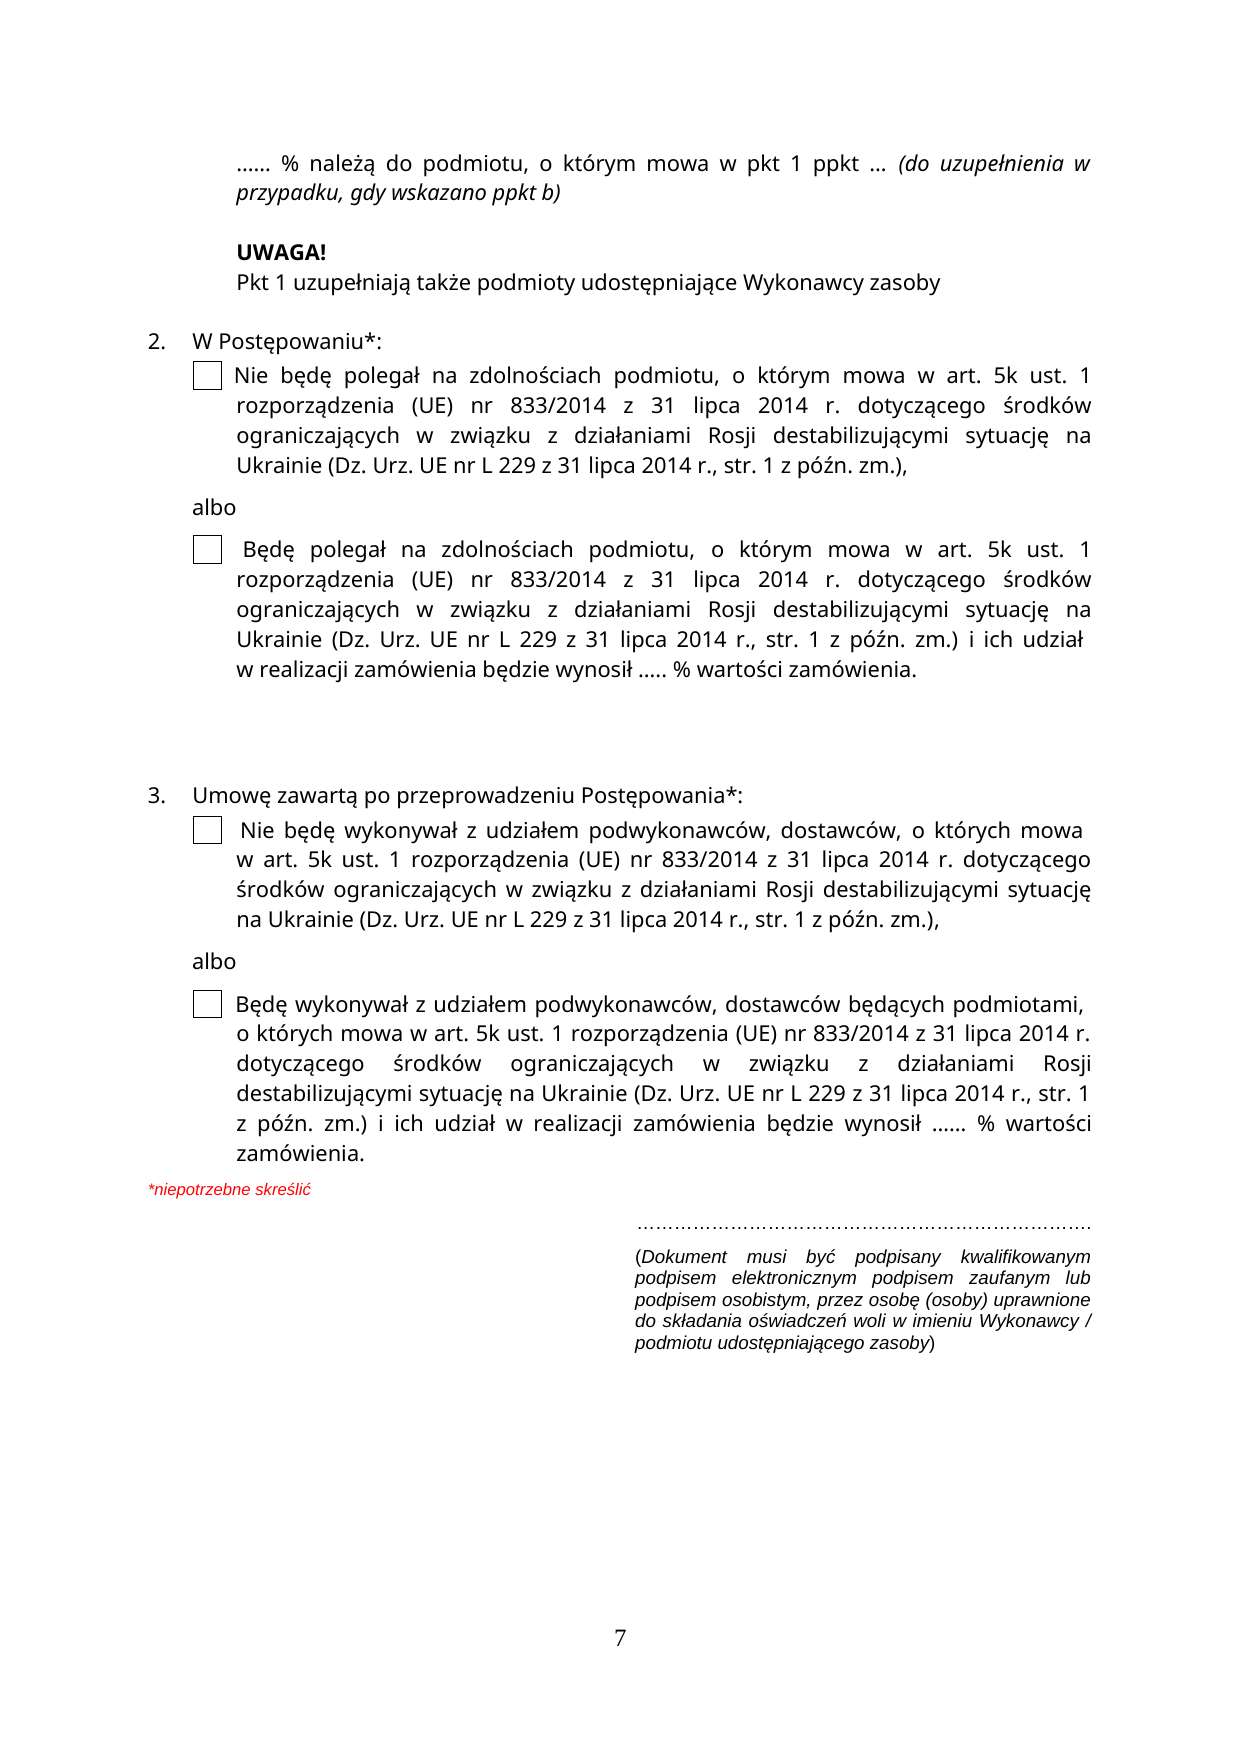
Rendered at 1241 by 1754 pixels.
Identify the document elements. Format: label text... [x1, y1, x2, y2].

list albo [192, 946, 1093, 976]
list Umowę zawartą po przeprowadzeniu Postępowania*: [148, 781, 1093, 810]
text *niepotrzebne skreślić [148, 1180, 1093, 1199]
text Nie będę polegał na zdolnościach podmiotu, o którym mowa w art. 5k ust. 1 rozporządzenia (UE) nr 833/2014 z 31 lipca 2014 r. dotyczącego środków ograniczających w związku z działaniami Rosji destabilizującymi sytuację na Ukrainie (Dz. Urz. UE nr L 229 z 31 lipca 2014 r., str. 1 z późn. zm.), [192, 361, 1093, 480]
list Będę wykonywał z udziałem podwykonawców, dostawców będących podmiotami, o których mowa w art. 5k ust. 1 rozporządzenia (UE) nr 833/2014 z 31 lipca 2014 r. dotyczącego środków ograniczających w związku z działaniami Rosji destabilizującymi sytuację na Ukrainie (Dz. Urz. UE nr L 229 z 31 lipca 2014 r., str. 1 z późn. zm.) i ich udział w realizacji zamówienia będzie wynosił …… % wartości zamówienia. [192, 989, 1093, 1167]
text ………………………………………………………………. [635, 1212, 1093, 1233]
list Nie będę wykonywał z udziałem podwykonawców, dostawców, o których mowa w art. 5k ust. 1 rozporządzenia (UE) nr 833/2014 z 31 lipca 2014 r. dotyczącego środków ograniczających w związku z działaniami Rosji destabilizującymi sytuację na Ukrainie (Dz. Urz. UE nr L 229 z 31 lipca 2014 r., str. 1 z późn. zm.), [192, 815, 1093, 934]
list Pkt 1 uzupełniają także podmioty udostępniające Wykonawcy zasoby [236, 267, 1093, 297]
list UWAGA! [236, 237, 1093, 267]
list albo [192, 492, 1093, 522]
text (Dokument musi być podpisany kwalifikowanym podpisem elektronicznym podpisem zaufanym lub podpisem osobistym, przez osobę (osoby) uprawnione do składania oświadczeń woli w imieniu Wykonawcy / podmiotu udostępniającego zasoby) [635, 1246, 1093, 1353]
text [192, 148, 1093, 207]
list W Postępowaniu*: [148, 326, 1093, 356]
list Będę polegał na zdolnościach podmiotu, o którym mowa w art. 5k ust. 1 rozporządzenia (UE) nr 833/2014 z 31 lipca 2014 r. dotyczącego środków ograniczających w związku z działaniami Rosji destabilizującymi sytuację na Ukrainie (Dz. Urz. UE nr L 229 z 31 lipca 2014 r., str. 1 z późn. zm.) i ich udział w realizacji zamówienia będzie wynosił ….. % wartości zamówienia. [192, 534, 1093, 683]
